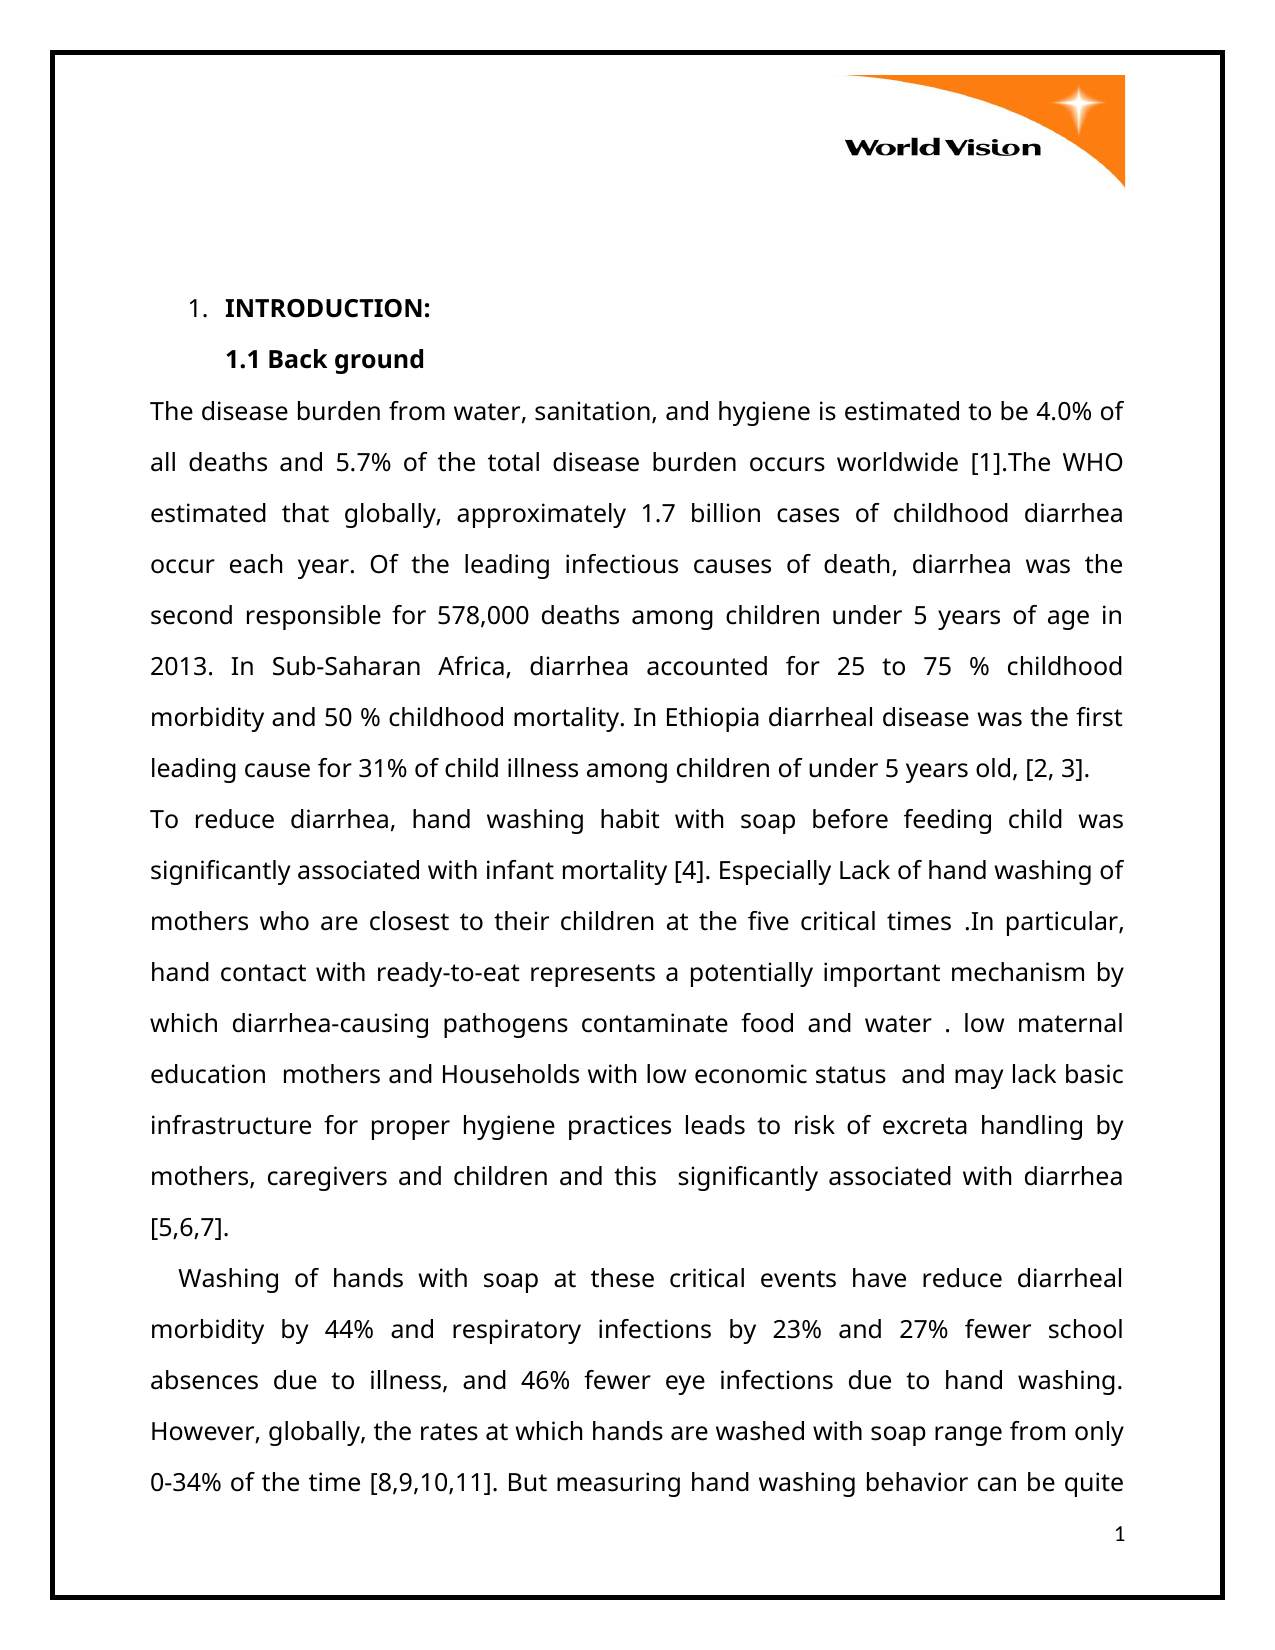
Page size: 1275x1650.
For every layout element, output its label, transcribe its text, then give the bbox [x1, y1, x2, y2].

text The disease burden from water, sanitation, and hygiene is estimated to be 4.0% of all deaths and 5.7% of the total disease burden occurs worldwide [1].The WHO estimated that globally, approximately 1.7 billion cases of childhood diarrhea occur each year. Of the leading infectious causes of death, diarrhea was the second responsible for 578,000 deaths among children under 5 years of age in 2013. In Sub-Saharan Africa, diarrhea accounted for 25 to 75 % childhood morbidity and 50 % childhood mortality. In Ethiopia diarrheal disease was the first leading cause for 31% of child illness among children of under 5 years old, [2, 3]. [150, 393, 1125, 784]
list 1.1 Back ground [225, 342, 1125, 376]
text To reduce diarrhea, hand washing habit with soap before feeding child was significantly associated with infant mortality [4]. Especially Lack of hand washing of mothers who are closest to their children at the five critical times .In particular, hand contact with ready-to-eat represents a potentially important mechanism by which diarrhea-causing pathogens contaminate food and water . low maternal education mothers and Households with low economic status and may lack basic infrastructure for proper hygiene practices leads to risk of excreta handling by mothers, caregivers and children and this significantly associated with diarrhea [5,6,7]. [150, 802, 1125, 1244]
picture [832, 75, 1125, 189]
list INTRODUCTION: [187, 291, 1125, 325]
